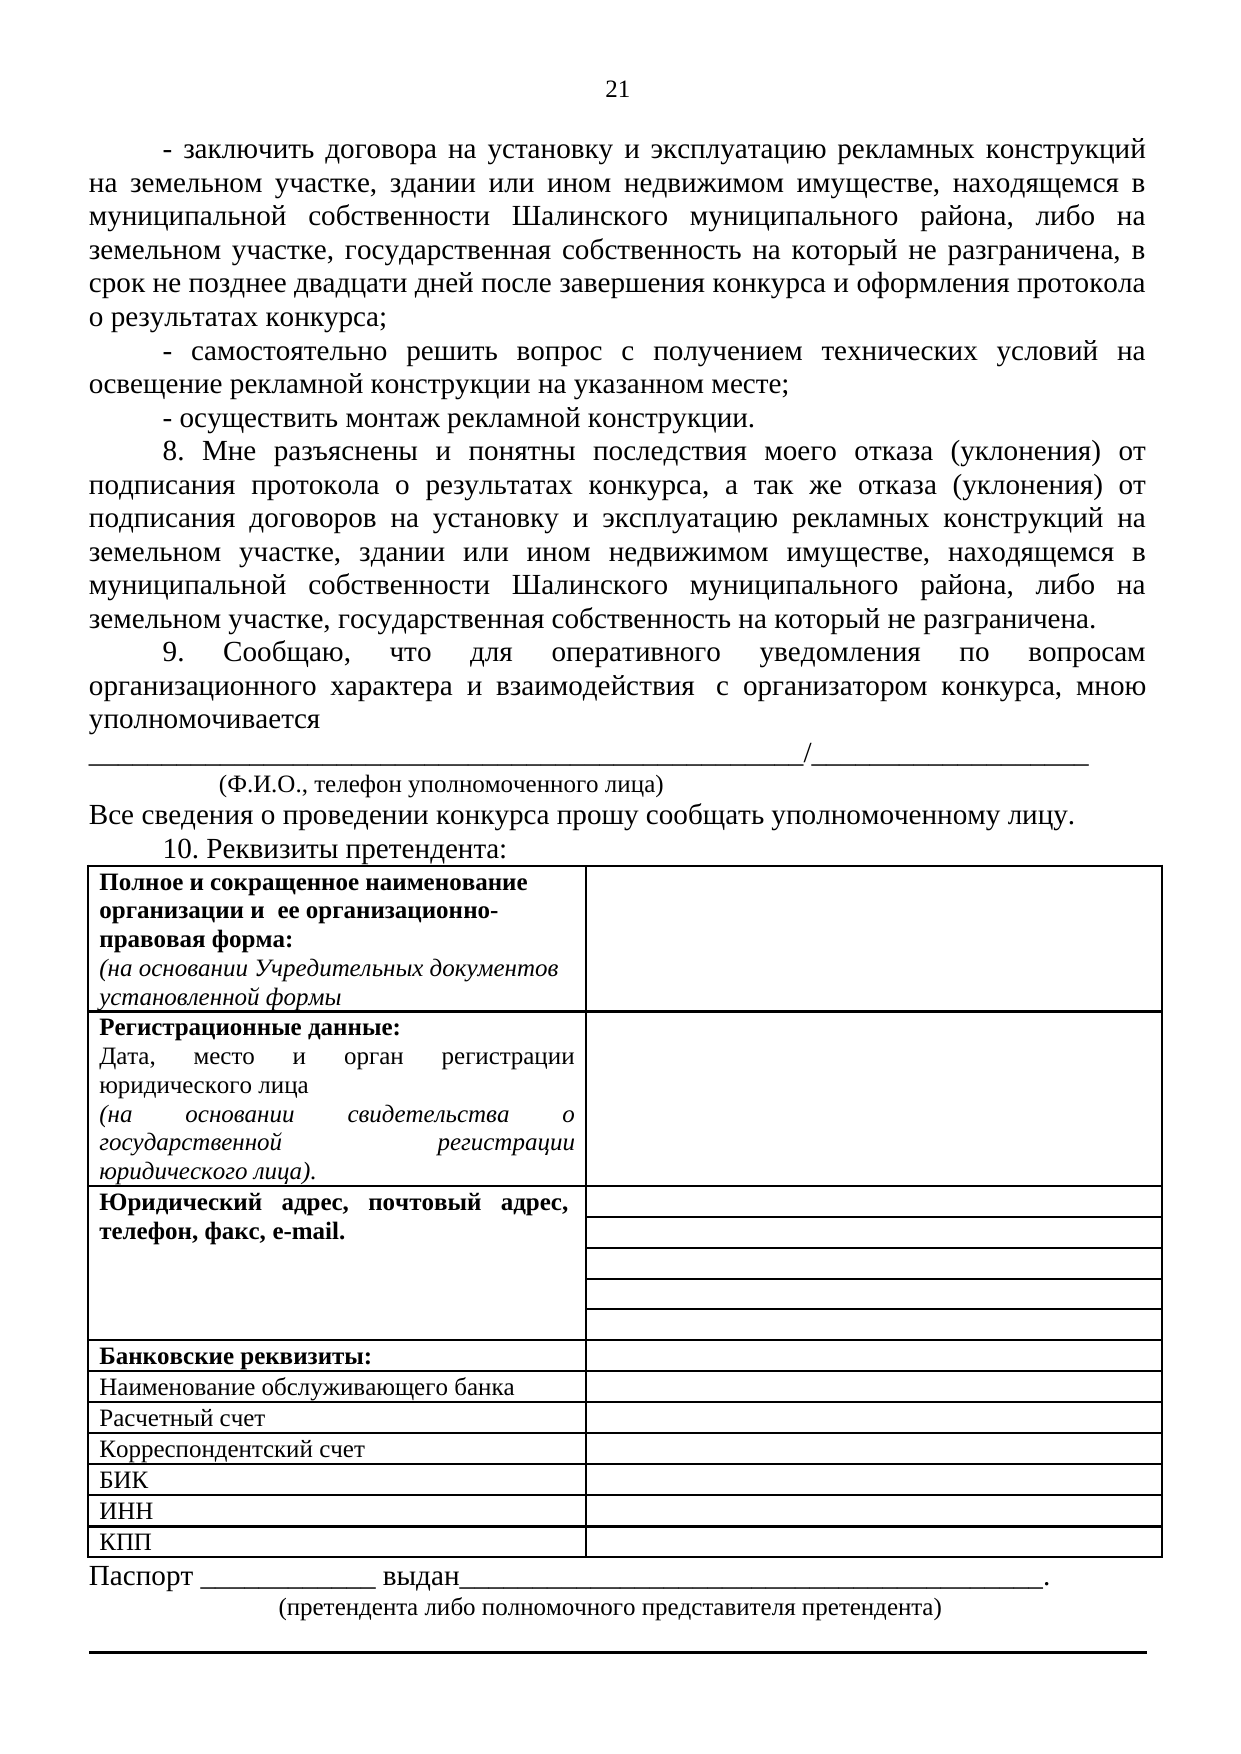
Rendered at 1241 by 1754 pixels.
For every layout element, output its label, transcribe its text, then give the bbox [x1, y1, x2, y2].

text - самостоятельно решить вопрос с получением технических условий на освещение рекламной конструкции на указанном месте; [89, 333, 1147, 400]
text 8. Мне разъяснены и понятны последствия моего отказа (уклонения) от подписания протокола о результатах конкурса, а так же отказа (уклонения) от подписания договоров на установку и эксплуатацию рекламных конструкций на земельном участке, здании или ином недвижимом имуществе, находящемся в муниципальной собственности Шалинского муниципального района, либо на земельном участке, государственная собственность на который не разграничена. [89, 433, 1147, 634]
table_cell Банковские реквизиты: [89, 1341, 585, 1370]
table_cell [587, 1280, 1161, 1308]
table_cell [587, 1372, 1161, 1401]
table_cell Расчетный счет [89, 1403, 585, 1432]
table_cell КПП [89, 1528, 585, 1556]
text (Ф.И.О., телефон уполномоченного лица) [107, 769, 1147, 797]
table_cell Наименование обслуживающего банка [89, 1372, 585, 1401]
table_cell [587, 1013, 1161, 1185]
table_cell [587, 1310, 1161, 1339]
text Все сведения о проведении конкурса прошу сообщать уполномоченному лицу. [89, 797, 1147, 831]
text - осуществить монтаж рекламной конструкции. [89, 400, 1147, 433]
table_header Полное и сокращенное наименование организации и ее организационно-правовая форма: (на основании Учредительных документов установленной формы [89, 867, 585, 1010]
table_cell [587, 1187, 1161, 1216]
table_cell [587, 1403, 1161, 1432]
text _________________________________________________/___________________ [89, 735, 1147, 769]
table_cell Регистрационные данные: Дата, место и орган регистрации юридического лица (на основании свидетельства о государственной регистрации юридического лица). [89, 1013, 585, 1185]
table_header [587, 867, 1161, 1010]
table_cell Юридический адрес, почтовый адрес, телефон, факс, e-mail. [89, 1187, 585, 1339]
table_cell [587, 1465, 1161, 1494]
text Паспорт ____________ выдан________________________________________. [89, 1558, 1147, 1592]
table_cell [587, 1341, 1161, 1370]
table_cell [587, 1249, 1161, 1277]
text - заключить договора на установку и эксплуатацию рекламных конструкций на земельном участке, здании или ином недвижимом имуществе, находящемся в муниципальной собственности Шалинского муниципального района, либо на земельном участке, государственная собственность на который не разграничена, в срок не позднее двадцати дней после завершения конкурса и оформления протокола о результатах конкурса; [89, 131, 1147, 333]
table_cell БИК [89, 1465, 585, 1494]
table_cell Корреспондентский счет [89, 1434, 585, 1463]
table_cell [587, 1496, 1161, 1525]
table_cell [587, 1218, 1161, 1247]
text 10. Реквизиты претендента: [89, 831, 1147, 864]
table_cell [587, 1434, 597, 1463]
text 9. Сообщаю, что для оперативного уведомления по вопросам организационного характера и взаимодействия с организатором конкурса, мною уполномочивается [89, 634, 1147, 735]
table_cell [587, 1528, 1161, 1556]
table_cell ИНН [89, 1496, 585, 1525]
text (претендента либо полномочного представителя претендента) [89, 1592, 1147, 1621]
